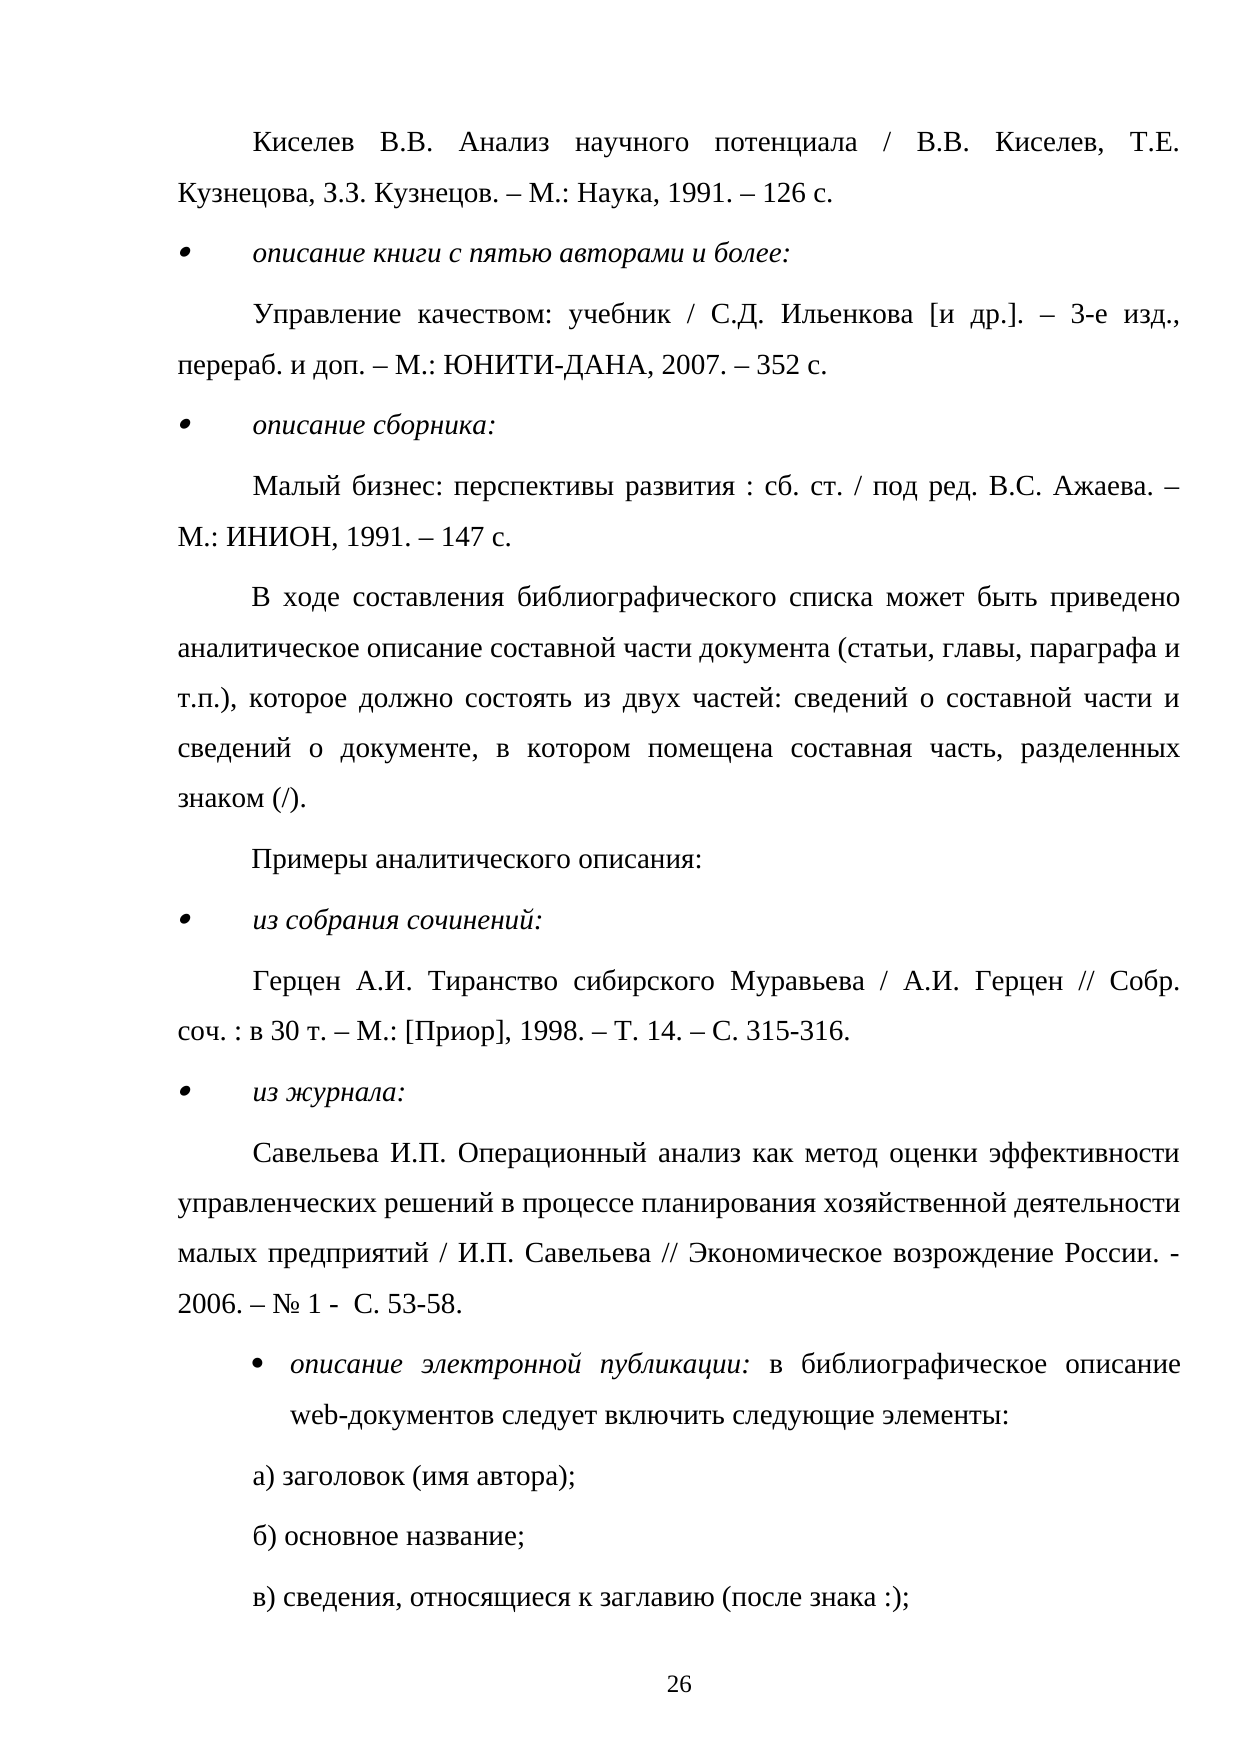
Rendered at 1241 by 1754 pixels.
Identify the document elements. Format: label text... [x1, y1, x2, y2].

text В ходе составления библиографического списка может быть приведено аналитическое описание составной части документа (статьи, главы, параграфа и т.п.), которое должно состоять из двух частей: сведений о составной части и сведений о документе, в котором помещена составная часть, разделенных знаком (/). [177, 579, 1181, 814]
text Киселев В.В. Анализ научного потенциала / В.В. Киселев, Т.Е. Кузнецова, З.З. Кузнецов. – М.: Наука, 1991. – 126 с. [177, 124, 1181, 208]
list из журнала: [177, 1074, 1181, 1108]
text б) основное название; [252, 1518, 1181, 1552]
list описание книги с пятью авторами и более: [177, 236, 1181, 269]
list описание сборника: [177, 407, 1181, 441]
text Савельева И.П. Операционный анализ как метод оценки эффективности управленческих решений в процессе планирования хозяйственной деятельности малых предприятий / И.П. Савельева // Экономическое возрождение России. - 2006. – № 1 - С. 53-58. [177, 1135, 1181, 1319]
text Управление качеством: учебник / С.Д. Ильенкова [и др.]. – 3-е изд., перераб. и доп. – М.: ЮНИТИ-ДАНА, 2007. – 352 с. [177, 296, 1181, 380]
text Малый бизнес: перспективы развития : сб. ст. / под ред. В.С. Ажаева. – М.: ИНИОН, 1991. – 147 с. [177, 468, 1181, 552]
list из собрания сочинений: [177, 902, 1181, 936]
text в) сведения, относящиеся к заглавию (после знака :); [252, 1579, 1181, 1613]
text Примеры аналитического описания: [177, 841, 1181, 875]
text Герцен А.И. Тиранство сибирского Муравьева / А.И. Герцен // Собр. соч. : в 30 т. – М.: [Приор], 1998. – Т. 14. – С. 315-316. [177, 963, 1181, 1047]
text а) заголовок (имя автора); [252, 1458, 1181, 1491]
list описание электронной публикации: в библиографическое описание web-документов следует включить следующие элементы: [252, 1346, 1181, 1430]
